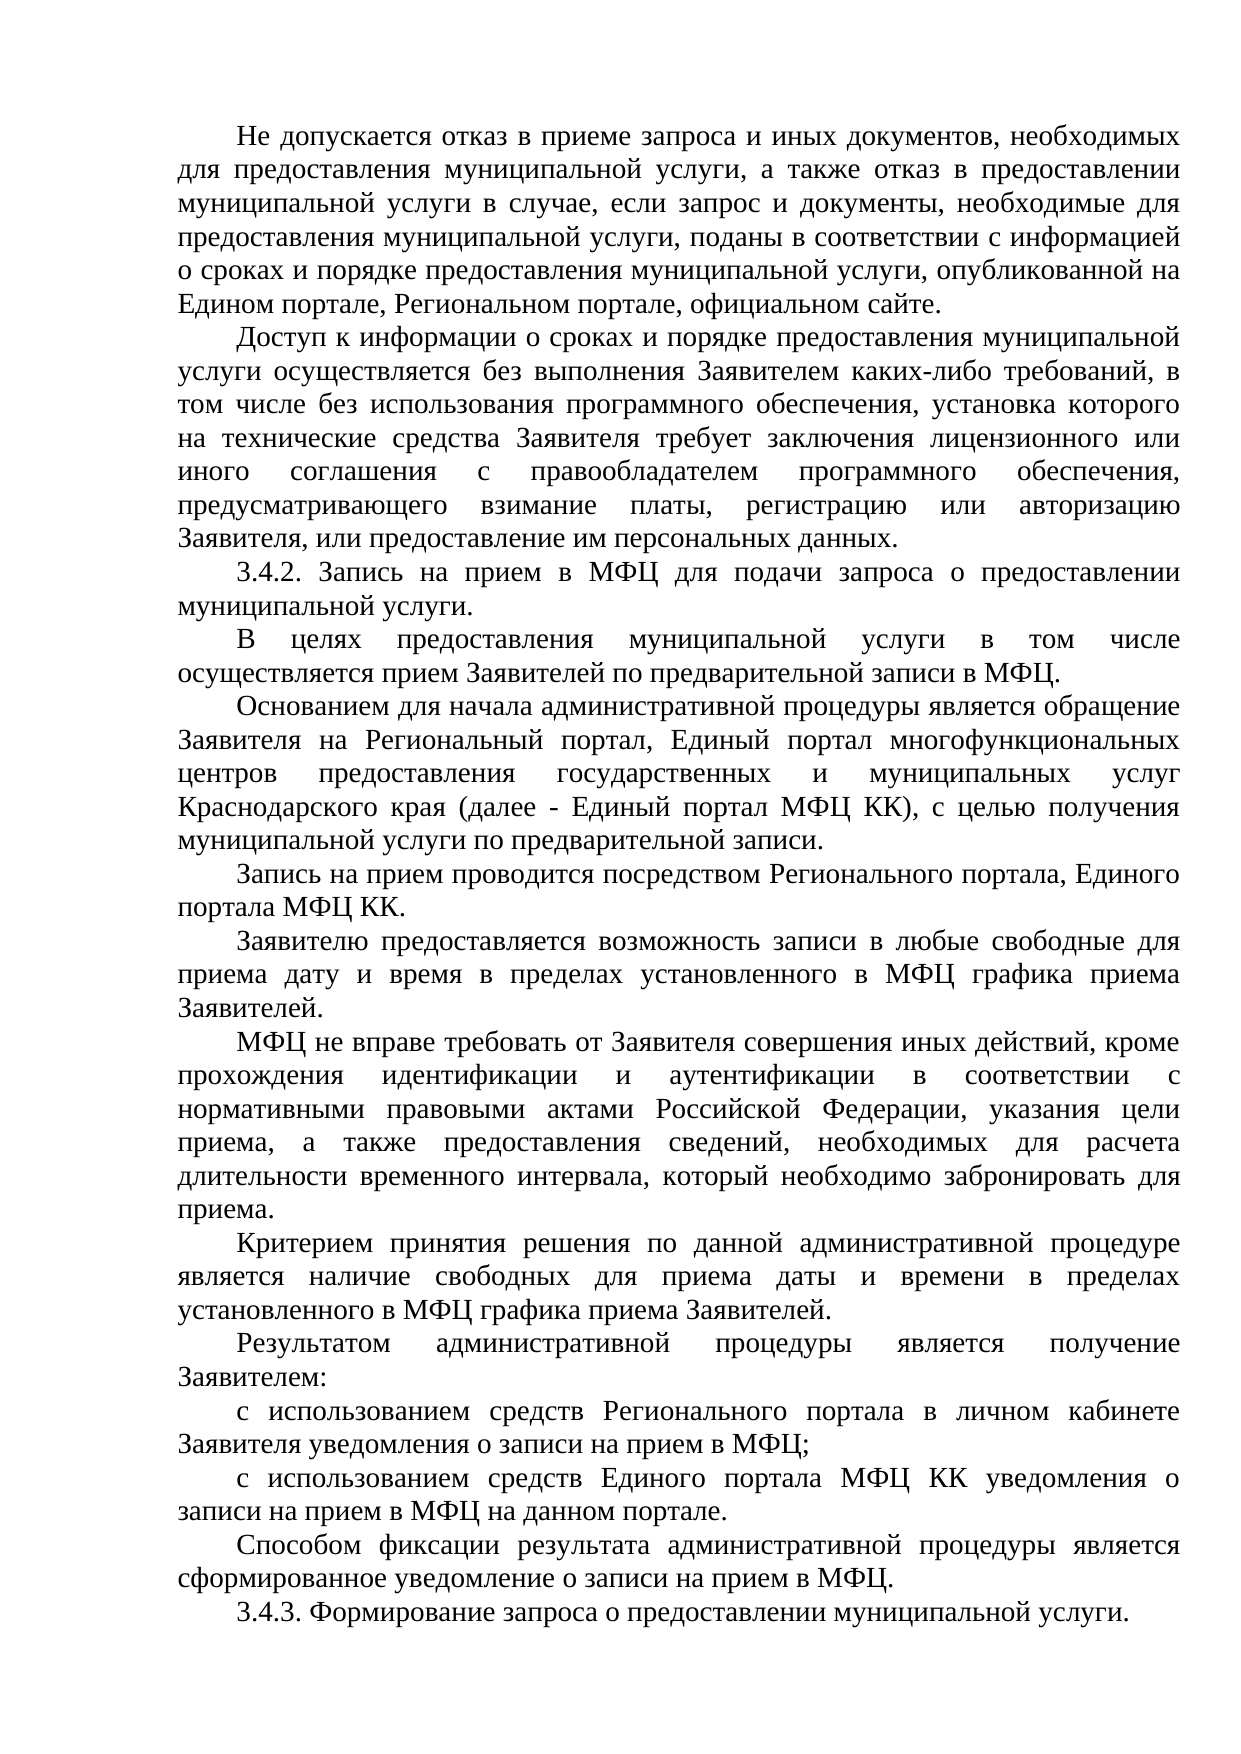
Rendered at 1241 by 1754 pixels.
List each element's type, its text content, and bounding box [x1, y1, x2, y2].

text с использованием средств Единого портала МФЦ КК уведомления о записи на прием в МФЦ на данном портале. [177, 1460, 1181, 1527]
text Запись на прием проводится посредством Регионального портала, Единого портала МФЦ КК. [177, 856, 1181, 923]
text 3.4.3. Формирование запроса о предоставлении муниципальной услуги. [177, 1594, 1181, 1627]
text Не допускается отказ в приеме запроса и иных документов, необходимых для предоставления муниципальной услуги, а также отказ в предоставлении муниципальной услуги в случае, если запрос и документы, необходимые для предоставления муниципальной услуги, поданы в соответствии с информацией о сроках и порядке предоставления муниципальной услуги, опубликованной на Едином портале, Региональном портале, официальном сайте. [177, 118, 1181, 319]
text В целях предоставления муниципальной услуги в том числе осуществляется прием Заявителей по предварительной записи в МФЦ. [177, 621, 1181, 688]
text Результатом административной процедуры является получение Заявителем: [177, 1326, 1181, 1393]
text Основанием для начала административной процедуры является обращение Заявителя на Региональный портал, Единый портал многофункциональных центров предоставления государственных и муниципальных услуг Краснодарского края (далее - Единый портал МФЦ КК), с целью получения муниципальной услуги по предварительной записи. [177, 688, 1181, 856]
text Критерием принятия решения по данной административной процедуре является наличие свободных для приема даты и времени в пределах установленного в МФЦ графика приема Заявителей. [177, 1225, 1181, 1326]
text МФЦ не вправе требовать от Заявителя совершения иных действий, кроме прохождения идентификации и аутентификации в соответствии с нормативными правовыми актами Российской Федерации, указания цели приема, а также предоставления сведений, необходимых для расчета длительности временного интервала, который необходимо забронировать для приема. [177, 1024, 1181, 1225]
text с использованием средств Регионального портала в личном кабинете Заявителя уведомления о записи на прием в МФЦ; [177, 1393, 1181, 1460]
text Доступ к информации о сроках и порядке предоставления муниципальной услуги осуществляется без выполнения Заявителем каких-либо требований, в том числе без использования программного обеспечения, установка которого на технические средства Заявителя требует заключения лицензионного или иного соглашения с правообладателем программного обеспечения, предусматривающего взимание платы, регистрацию или авторизацию Заявителя, или предоставление им персональных данных. [177, 319, 1181, 554]
text Способом фиксации результата административной процедуры является сформированное уведомление о записи на прием в МФЦ. [177, 1527, 1181, 1594]
text 3.4.2. Запись на прием в МФЦ для подачи запроса о предоставлении муниципальной услуги. [177, 554, 1181, 621]
text Заявителю предоставляется возможность записи в любые свободные для приема дату и время в пределах установленного в МФЦ графика приема Заявителей. [177, 923, 1181, 1024]
